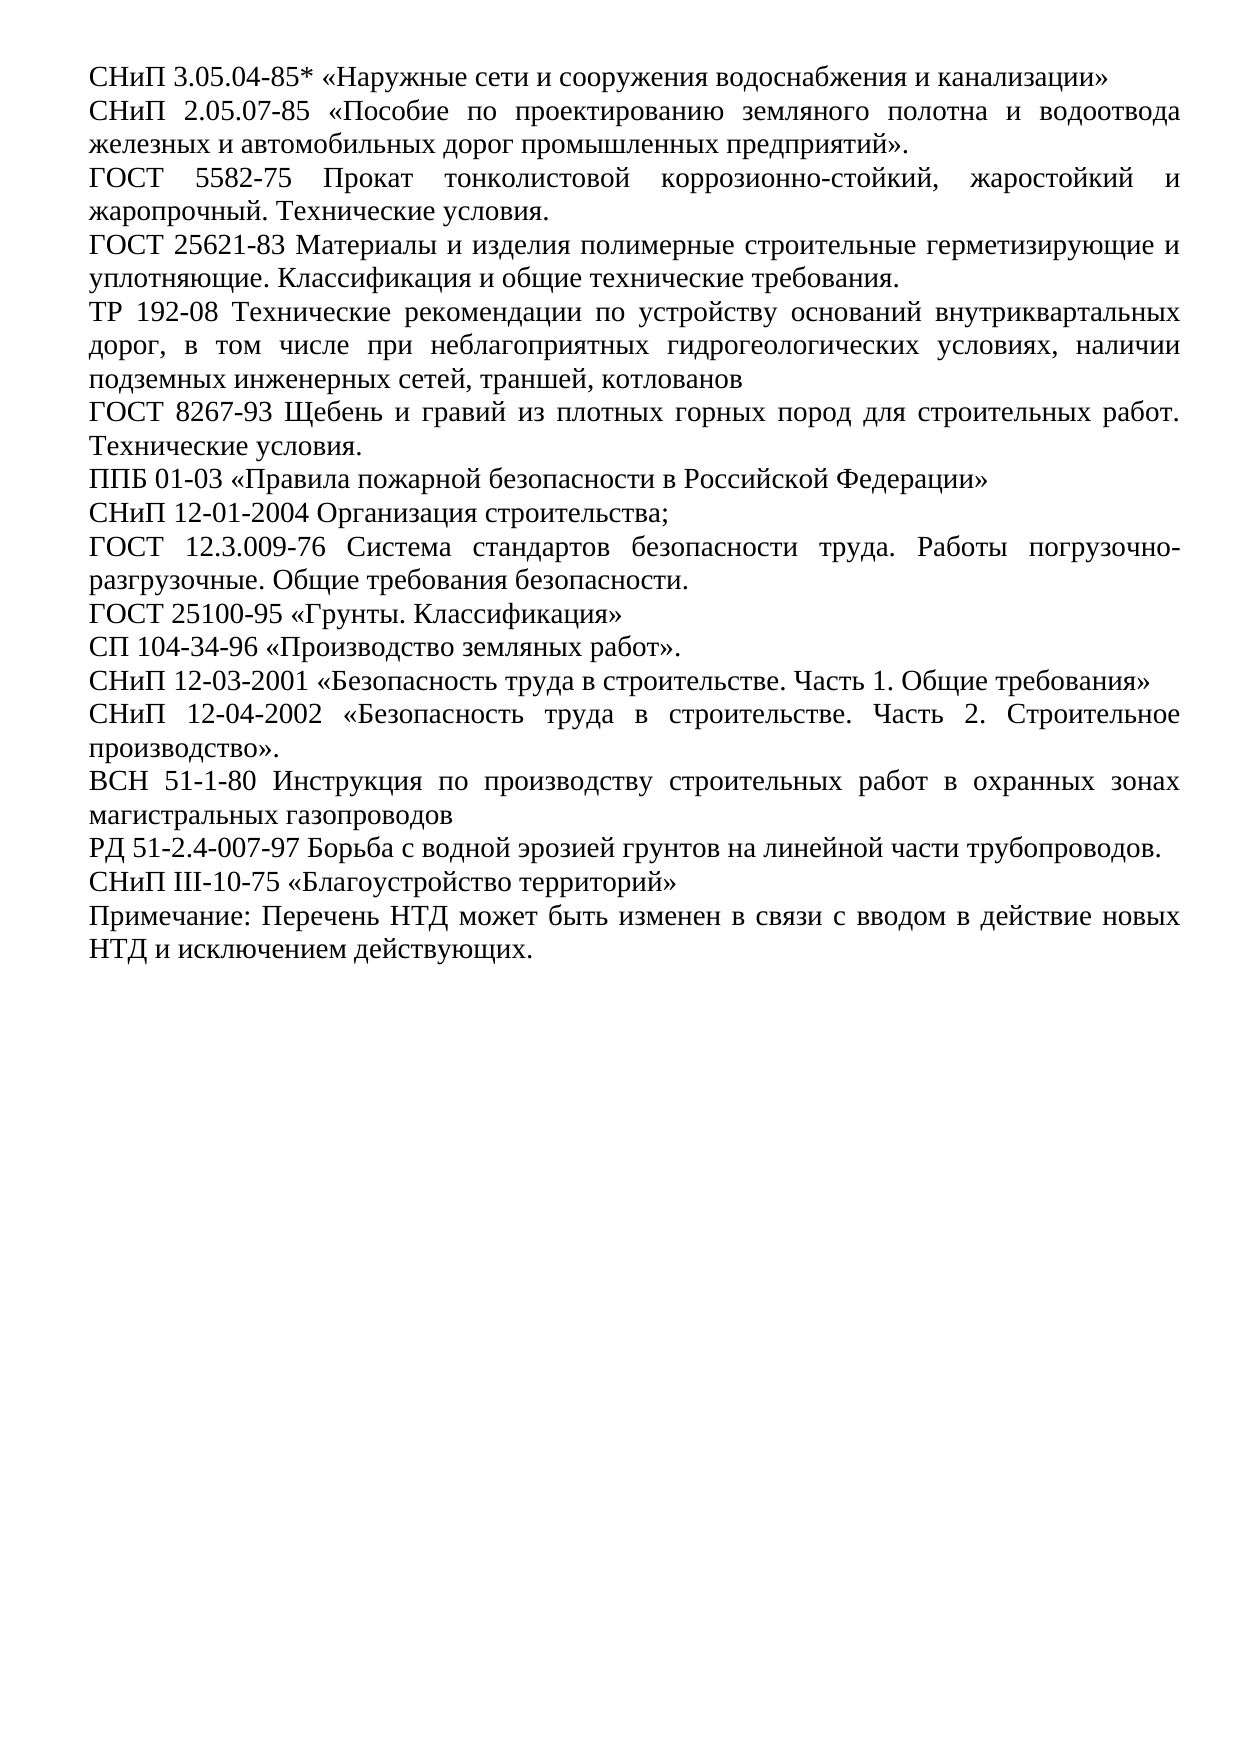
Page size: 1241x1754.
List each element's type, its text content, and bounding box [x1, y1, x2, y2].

list ГОСТ 25100-95 «Грунты. Классификация» [89, 596, 1181, 629]
list Примечание: Перечень НТД может быть изменен в связи с вводом в действие новых НТД и исключением действующих. [89, 898, 1181, 965]
list СП 104-34-96 «Производство земляных работ». [89, 629, 1181, 663]
list СНиП 3.05.04-85* «Наружные сети и сооружения водоснабжения и канализации» [89, 59, 1181, 93]
list ТР 192-08 Технические рекомендации по устройству оснований внутриквартальных дорог, в том числе при неблагоприятных гидрогеологических условиях, наличии подземных инженерных сетей, траншей, котлованов [89, 294, 1181, 394]
list СНиП 2.05.07-85 «Пособие по проектированию земляного полотна и водоотвода железных и автомобильных дорог промышленных предприятий». [89, 93, 1181, 160]
list ГОСТ 8267-93 Щебень и гравий из плотных горных пород для строительных работ. Технические условия. [89, 394, 1181, 462]
list ВСН 51-1-80 Инструкция по производству строительных работ в охранных зонах магистральных газопроводов [89, 763, 1181, 831]
list ГОСТ 5582-75 Прокат тонколистовой коррозионно-стойкий, жаростойкий и жаропрочный. Технические условия. [89, 160, 1181, 227]
list СНиП 12-01-2004 Организация строительства; [89, 495, 1181, 529]
list СНиП III-10-75 «Благоустройство территорий» [89, 864, 1181, 898]
list ППБ 01-03 «Правила пожарной безопасности в Российской Федерации» [89, 462, 1181, 495]
list ГОСТ 12.3.009-76 Система стандартов безопасности труда. Работы погрузочно-разгрузочные. Общие требования безопасности. [89, 529, 1181, 596]
list СНиП 12-03-2001 «Безопасность труда в строительстве. Часть 1. Общие требования» [89, 663, 1181, 696]
list ГОСТ 25621-83 Материалы и изделия полимерные строительные герметизирующие и уплотняющие. Классификация и общие технические требования. [89, 227, 1181, 294]
list РД 51-2.4-007-97 Борьба с водной эрозией грунтов на линейной части трубопроводов. [89, 831, 1181, 864]
list СНиП 12-04-2002 «Безопасность труда в строительстве. Часть 2. Строительное производство». [89, 696, 1181, 763]
